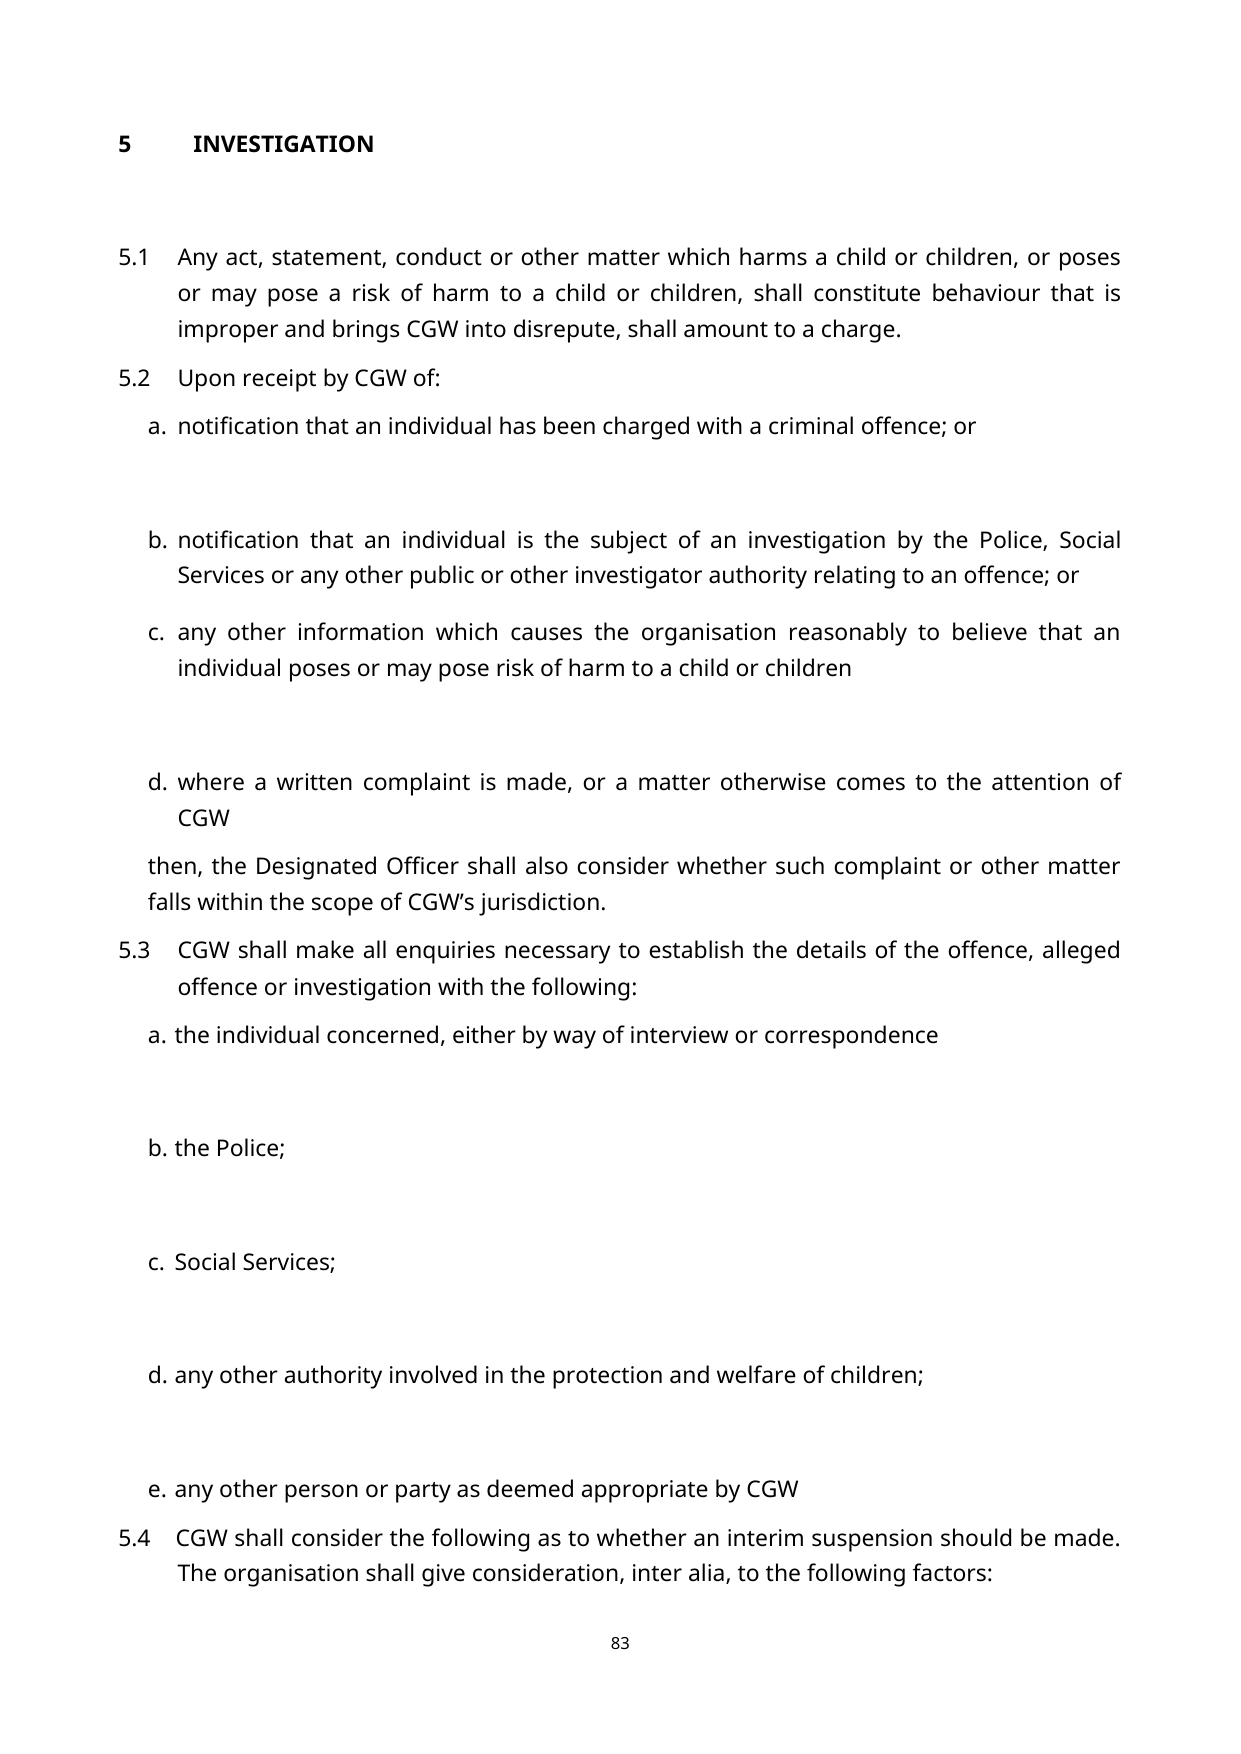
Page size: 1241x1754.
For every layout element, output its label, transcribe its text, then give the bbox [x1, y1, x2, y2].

list notification that an individual is the subject of an investigation by the Police, Social Services or any other public or other investigator authority relating to an offence; or [148, 523, 1122, 591]
list Social Services; [148, 1246, 1122, 1277]
list the Police; [148, 1132, 1122, 1164]
list Upon receipt by CGW of: [118, 362, 1122, 393]
list CGW shall make all enquiries necessary to establish the details of the offence, alleged offence or investigation with the following: [118, 934, 1122, 1002]
list notification that an individual has been charged with a criminal offence; or [148, 410, 1122, 441]
list any other authority involved in the protection and welfare of children; [148, 1359, 1122, 1391]
list Any act, statement, conduct or other matter which harms a child or children, or poses or may pose a risk of harm to a child or children, shall constitute behaviour that is improper and brings CGW into disrepute, shall amount to a charge. [118, 241, 1122, 344]
list the individual concerned, either by way of interview or correspondence [148, 1019, 1122, 1050]
list any other information which causes the organisation reasonably to believe that an individual poses or may pose risk of harm to a child or children [148, 616, 1122, 683]
list CGW shall consider the following as to whether an interim suspension should be made. The organisation shall give consideration, inter alia, to the following factors: [118, 1521, 1122, 1589]
text then, the Designated Officer shall also consider whether such complaint or other matter falls within the scope of CGW’s jurisdiction. [148, 850, 1122, 917]
list where a written complaint is made, or a matter otherwise comes to the attention of CGW [148, 766, 1122, 833]
list Investigation [118, 128, 1122, 159]
list any other person or party as deemed appropriate by CGW [148, 1473, 1122, 1504]
